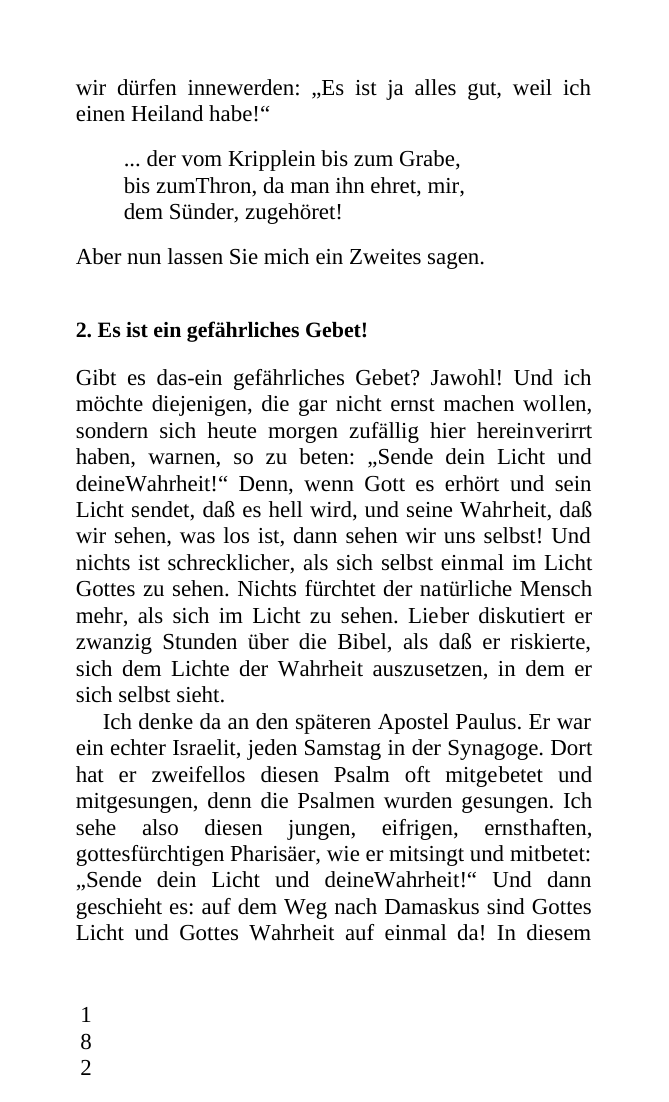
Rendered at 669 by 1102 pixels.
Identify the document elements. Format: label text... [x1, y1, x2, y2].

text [76, 74, 592, 127]
subtitle 2. Es ist ein gefährliches Gebet! [76, 320, 592, 342]
text Gibt es das-ein gefährliches Gebet? Jawohl! Und ich möchte diejenigen, die gar nicht ernst machen wollen, sondern sich heute morgen zufällig hier hereinverirrt haben, warnen, so zu beten: „Sende dein Licht und deineWahrheit!“ Denn, wenn Gott es erhört und sein Licht sendet, daß es hell wird, und seine Wahrheit, daß wir sehen, was los ist, dann sehen wir uns selbst! Und nichts ist schrecklicher, als sich selbst einmal im Licht Gottes zu sehen. Nichts fürchtet der natürliche Mensch mehr, als sich im Licht zu sehen. Lieber diskutiert er zwanzig Stunden über die Bibel, als daß er riskierte, sich dem Lichte der Wahrheit auszusetzen, in dem er sich selbst sieht. [76, 364, 592, 708]
text Aber nun lassen Sie mich ein Zweites sagen. [76, 246, 592, 269]
text ... der vom Kripplein bis zum Grabe, bis zumThron, da man ihn ehret, mir, dem Sünder, zugehöret! [123, 145, 478, 225]
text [76, 708, 592, 946]
